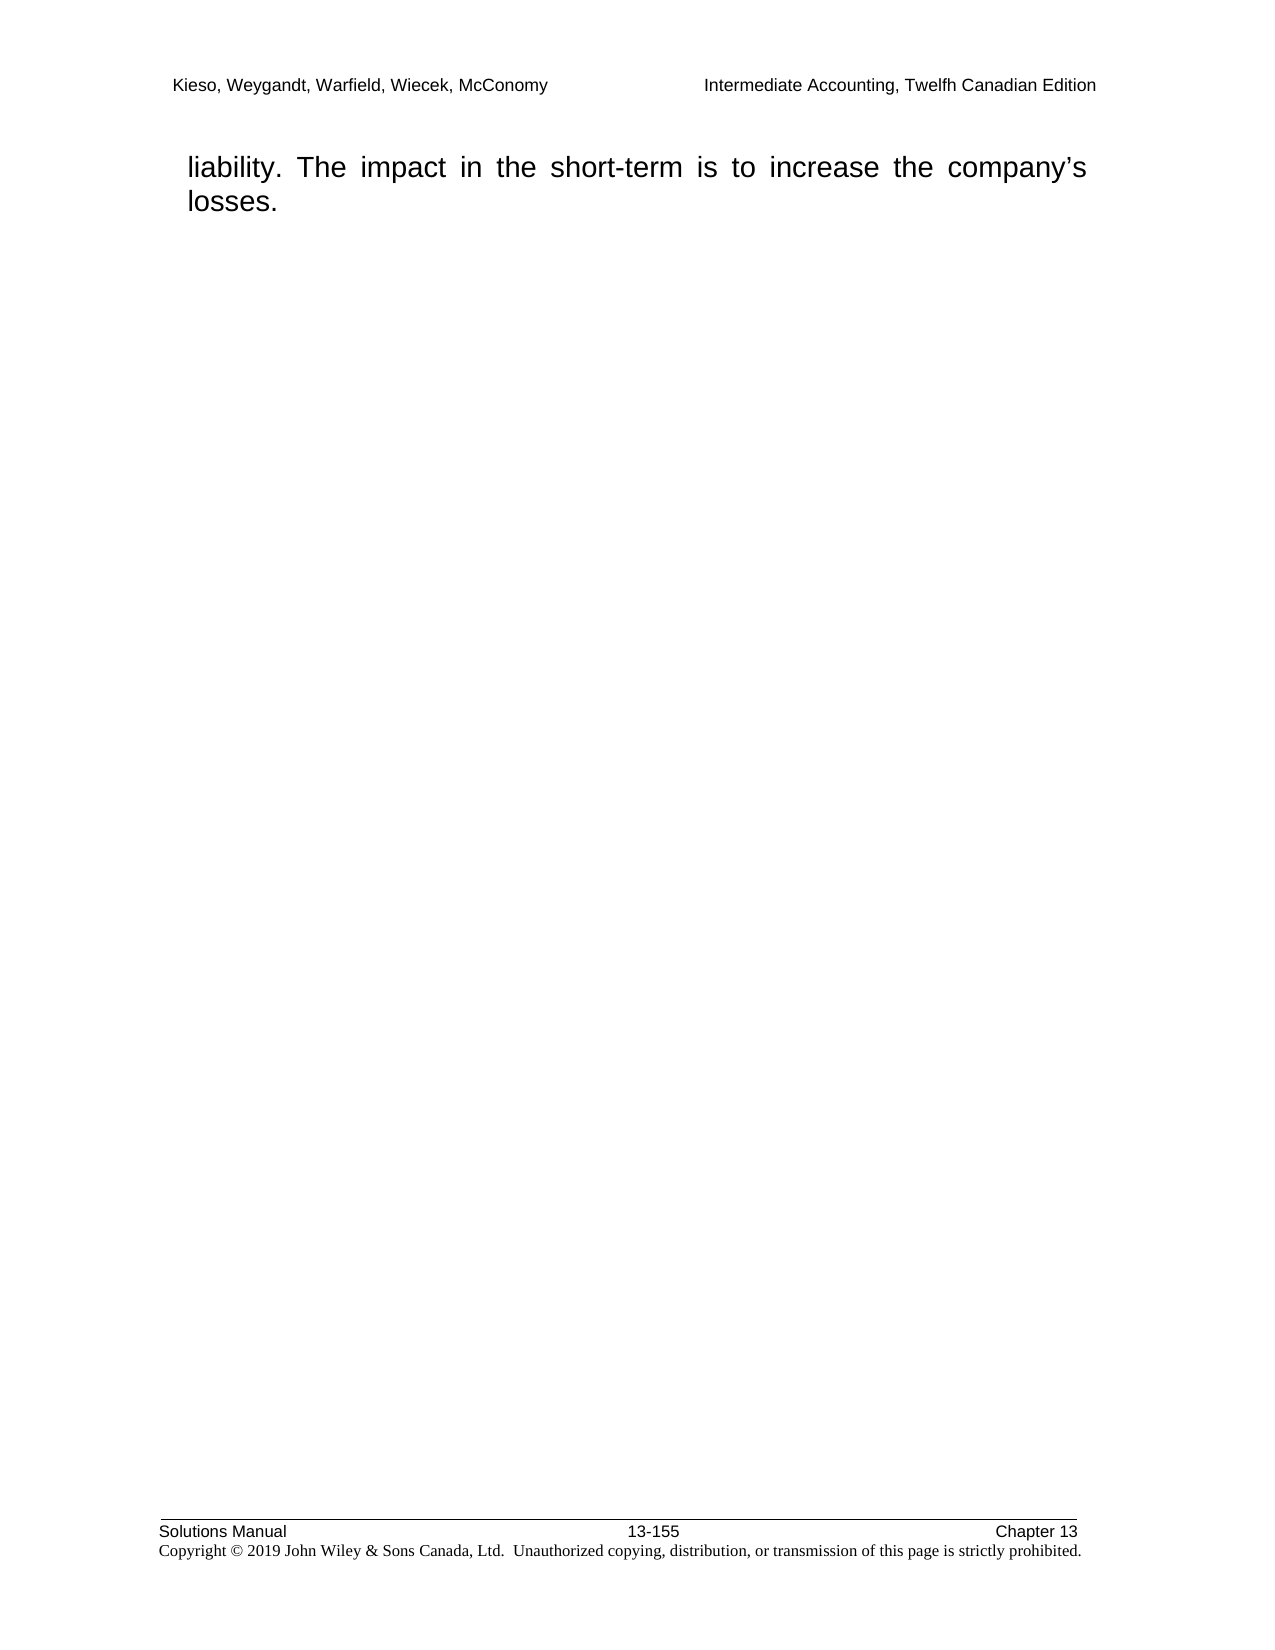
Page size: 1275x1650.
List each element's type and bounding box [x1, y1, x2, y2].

text [187, 150, 1088, 217]
